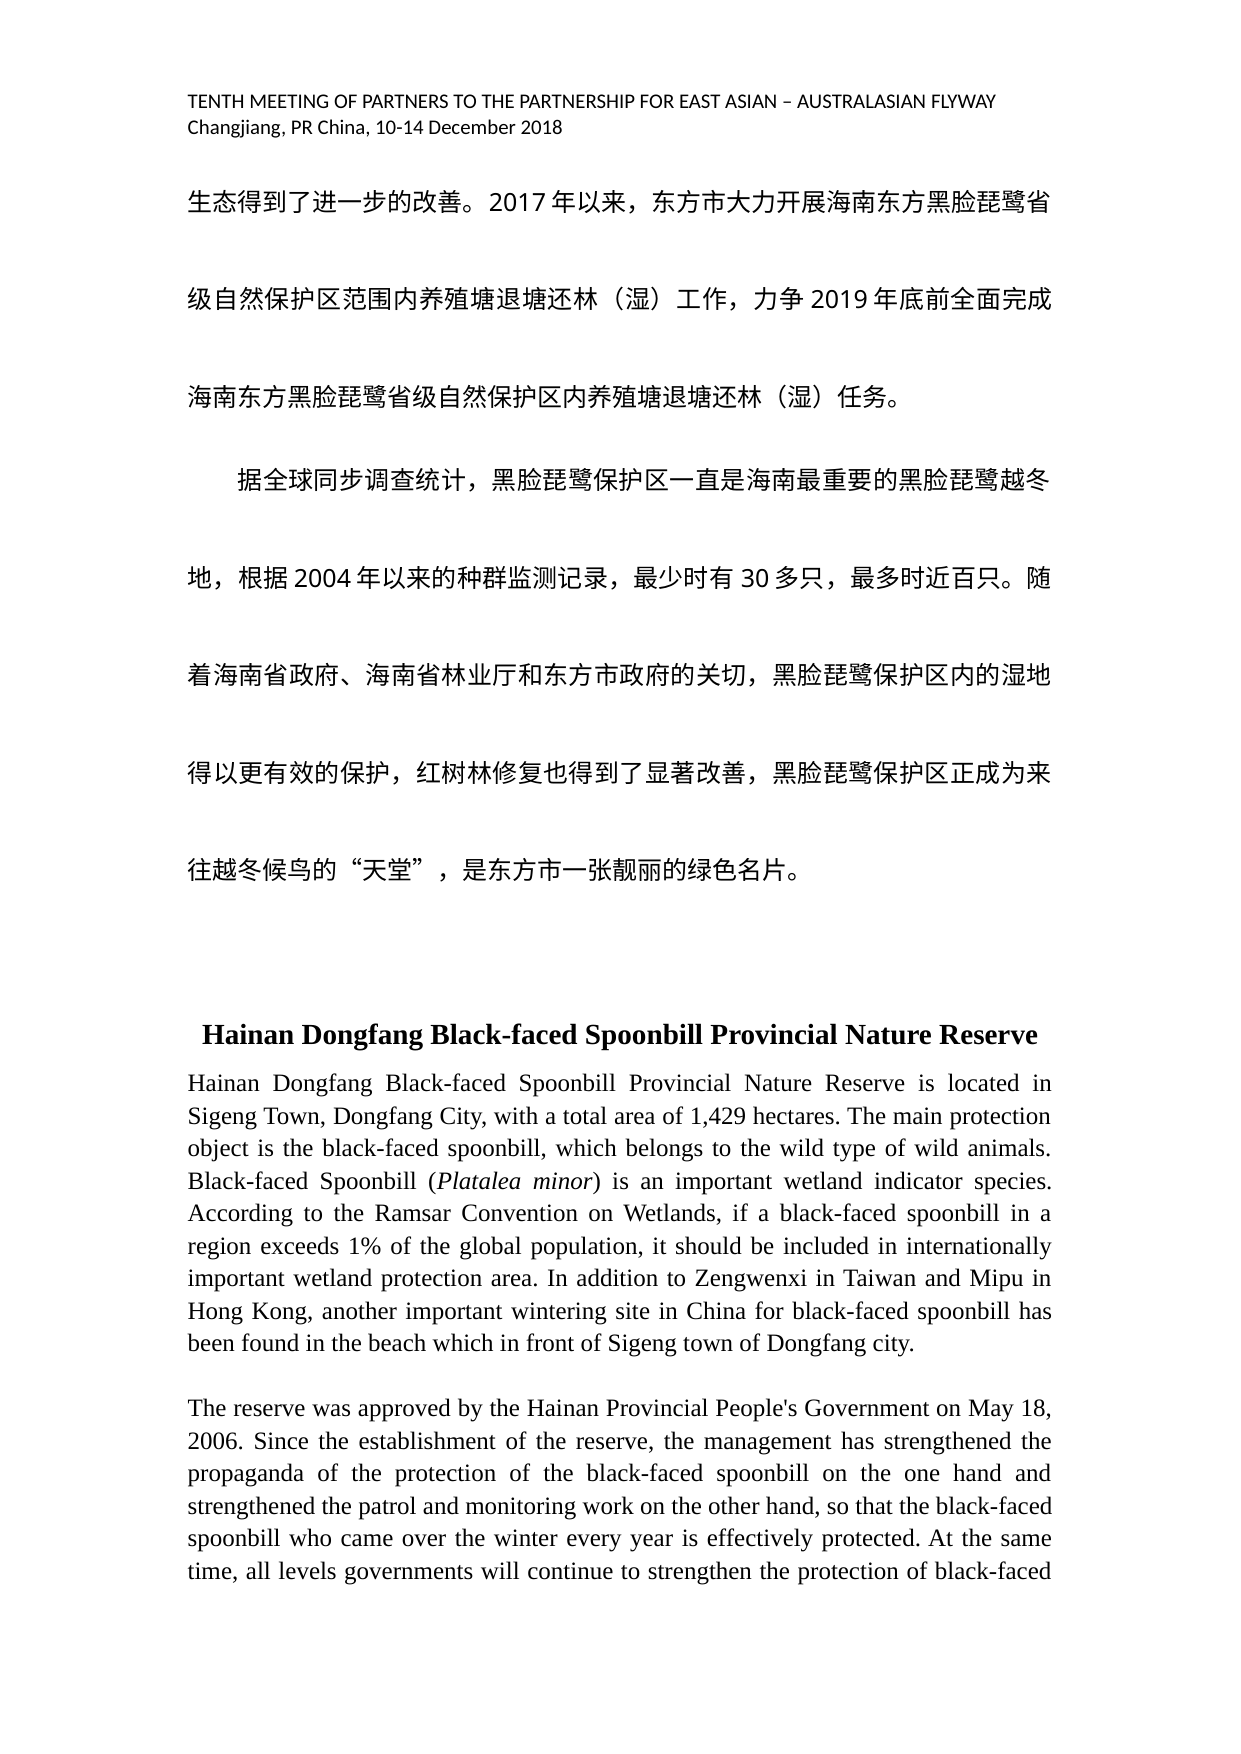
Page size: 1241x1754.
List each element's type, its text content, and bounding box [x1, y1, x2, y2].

text 据全球同步调查统计，黑脸琵鹭保护区一直是海南最重要的黑脸琵鹭越冬地，根据2004年以来的种群监测记录，最少时有30多只，最多时近百只。随着海南省政府、海南省林业厅和东方市政府的关切，黑脸琵鹭保护区内的湿地得以更有效的保护，红树林修复也得到了显著改善，黑脸琵鹭保护区正成为来往越冬候鸟的“天堂”，是东方市一张靓丽的绿色名片。 [187, 446, 1053, 901]
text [187, 168, 1053, 428]
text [187, 1391, 1053, 1586]
text Hainan Dongfang Black-faced Spoonbill Provincial Nature Reserve is located in Sigeng Town, Dongfang City, with a total area of 1,429 hectares. The main protection object is the black-faced spoonbill, which belongs to the wild type of wild animals. Black-faced Spoonbill (Platalea minor) is an important wetland indicator species. According to the Ramsar Convention on Wetlands, if a black-faced spoonbill in a region exceeds 1% of the global population, it should be included in internationally important wetland protection area. In addition to Zengwenxi in Taiwan and Mipu in Hong Kong, another important wintering site in China for black-faced spoonbill has been found in the beach which in front of Sigeng town of Dongfang city. [187, 1066, 1053, 1359]
text Hainan Dongfang Black-faced Spoonbill Provincial Nature Reserve [187, 1001, 1053, 1066]
